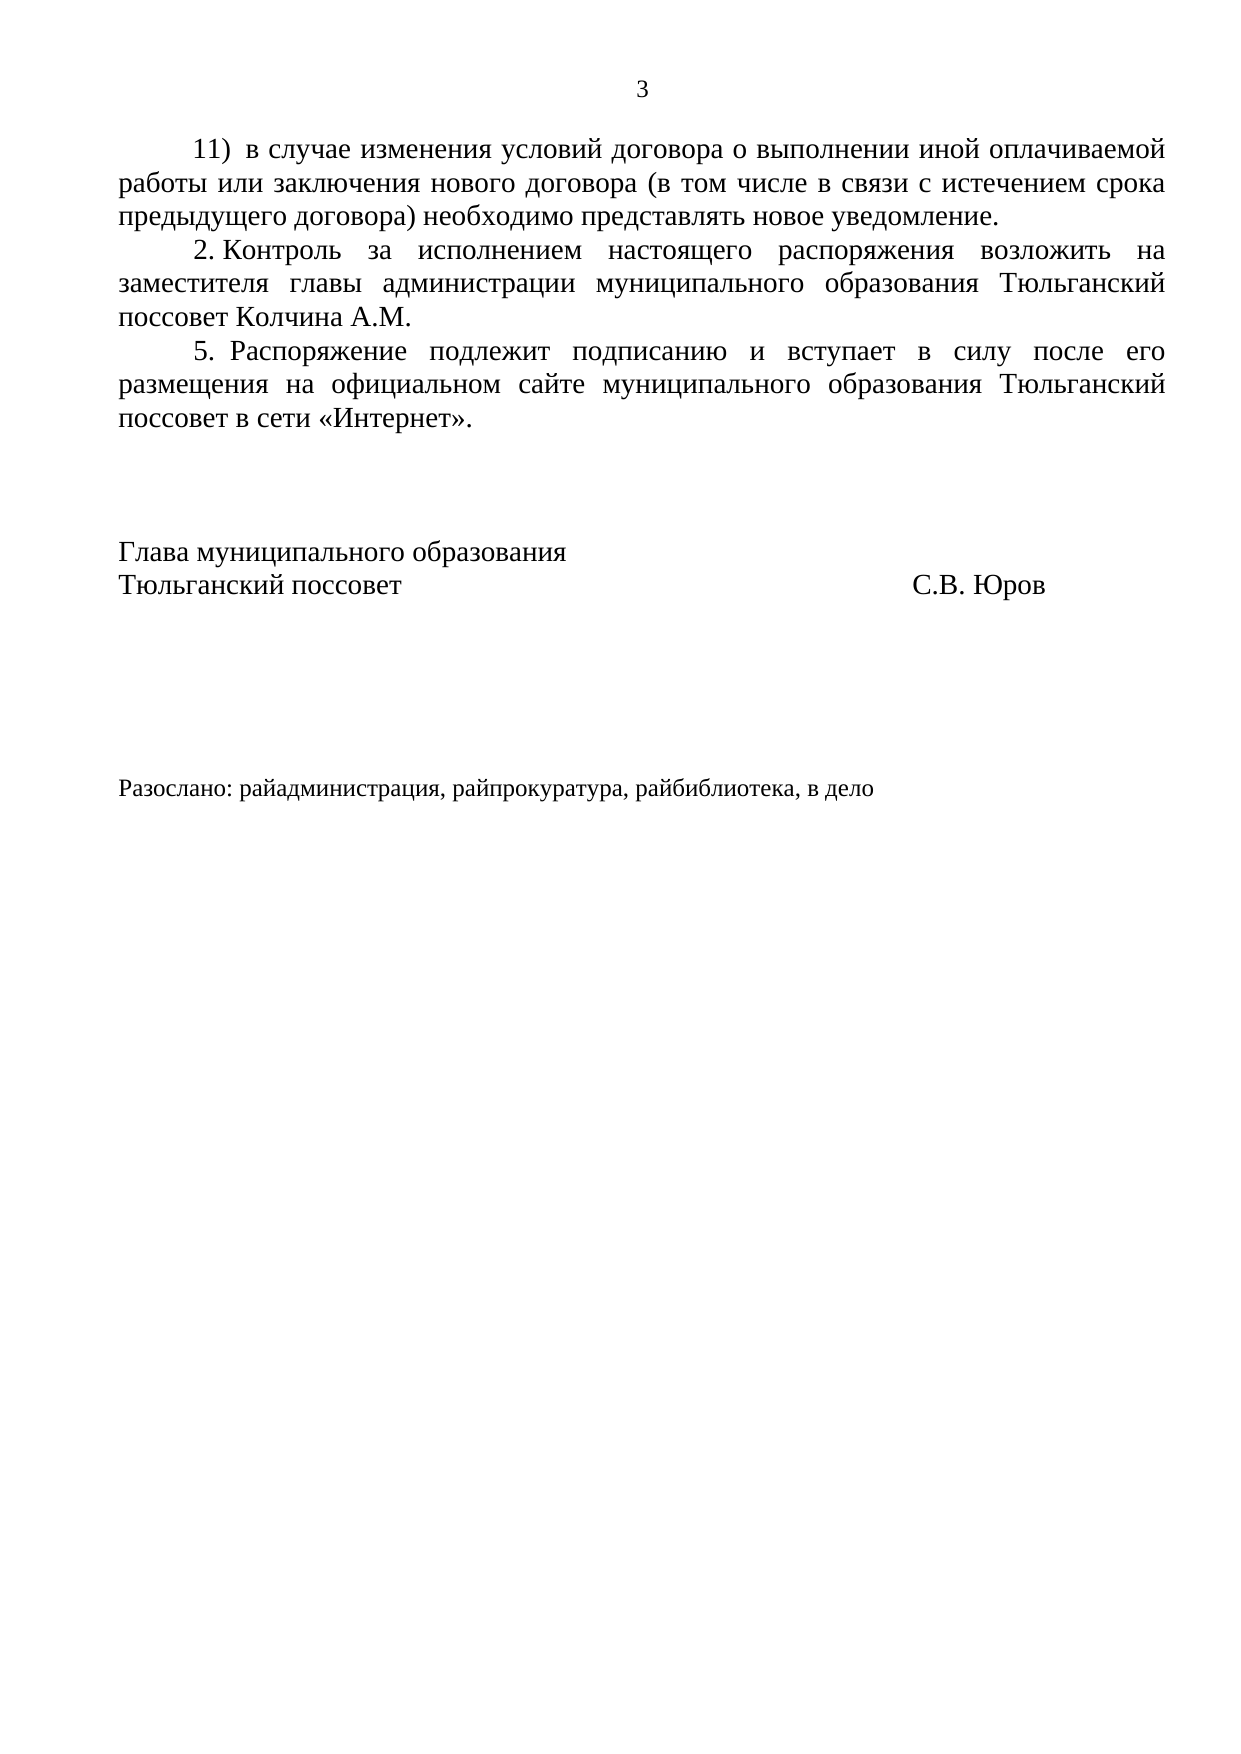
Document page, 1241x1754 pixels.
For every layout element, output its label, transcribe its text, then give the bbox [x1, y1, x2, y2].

text 5...Распоряжение подлежит подписанию и вступает в силу после его размещения на официальном сайте муниципального образования Тюльганский поссовет в сети «Интернет». [118, 333, 1167, 433]
text Разослано: райадминистрация, райпрокуратура, райбиблиотека, в дело [118, 773, 1167, 802]
text 2..Контроль за исполнением настоящего распоряжения возложить на заместителя главы администрации муниципального образования Тюльганский поссовет Колчина А.М. [118, 232, 1167, 333]
text Тюльганский поссовет С.В. Юров [118, 567, 1167, 601]
text Глава муниципального образования [118, 534, 1167, 567]
text 11)..в случае изменения условий договора о выполнении иной оплачиваемой работы или заключения нового договора (в том числе в связи с истечением срока предыдущего договора) необходимо представлять новое уведомление. [118, 118, 1167, 232]
